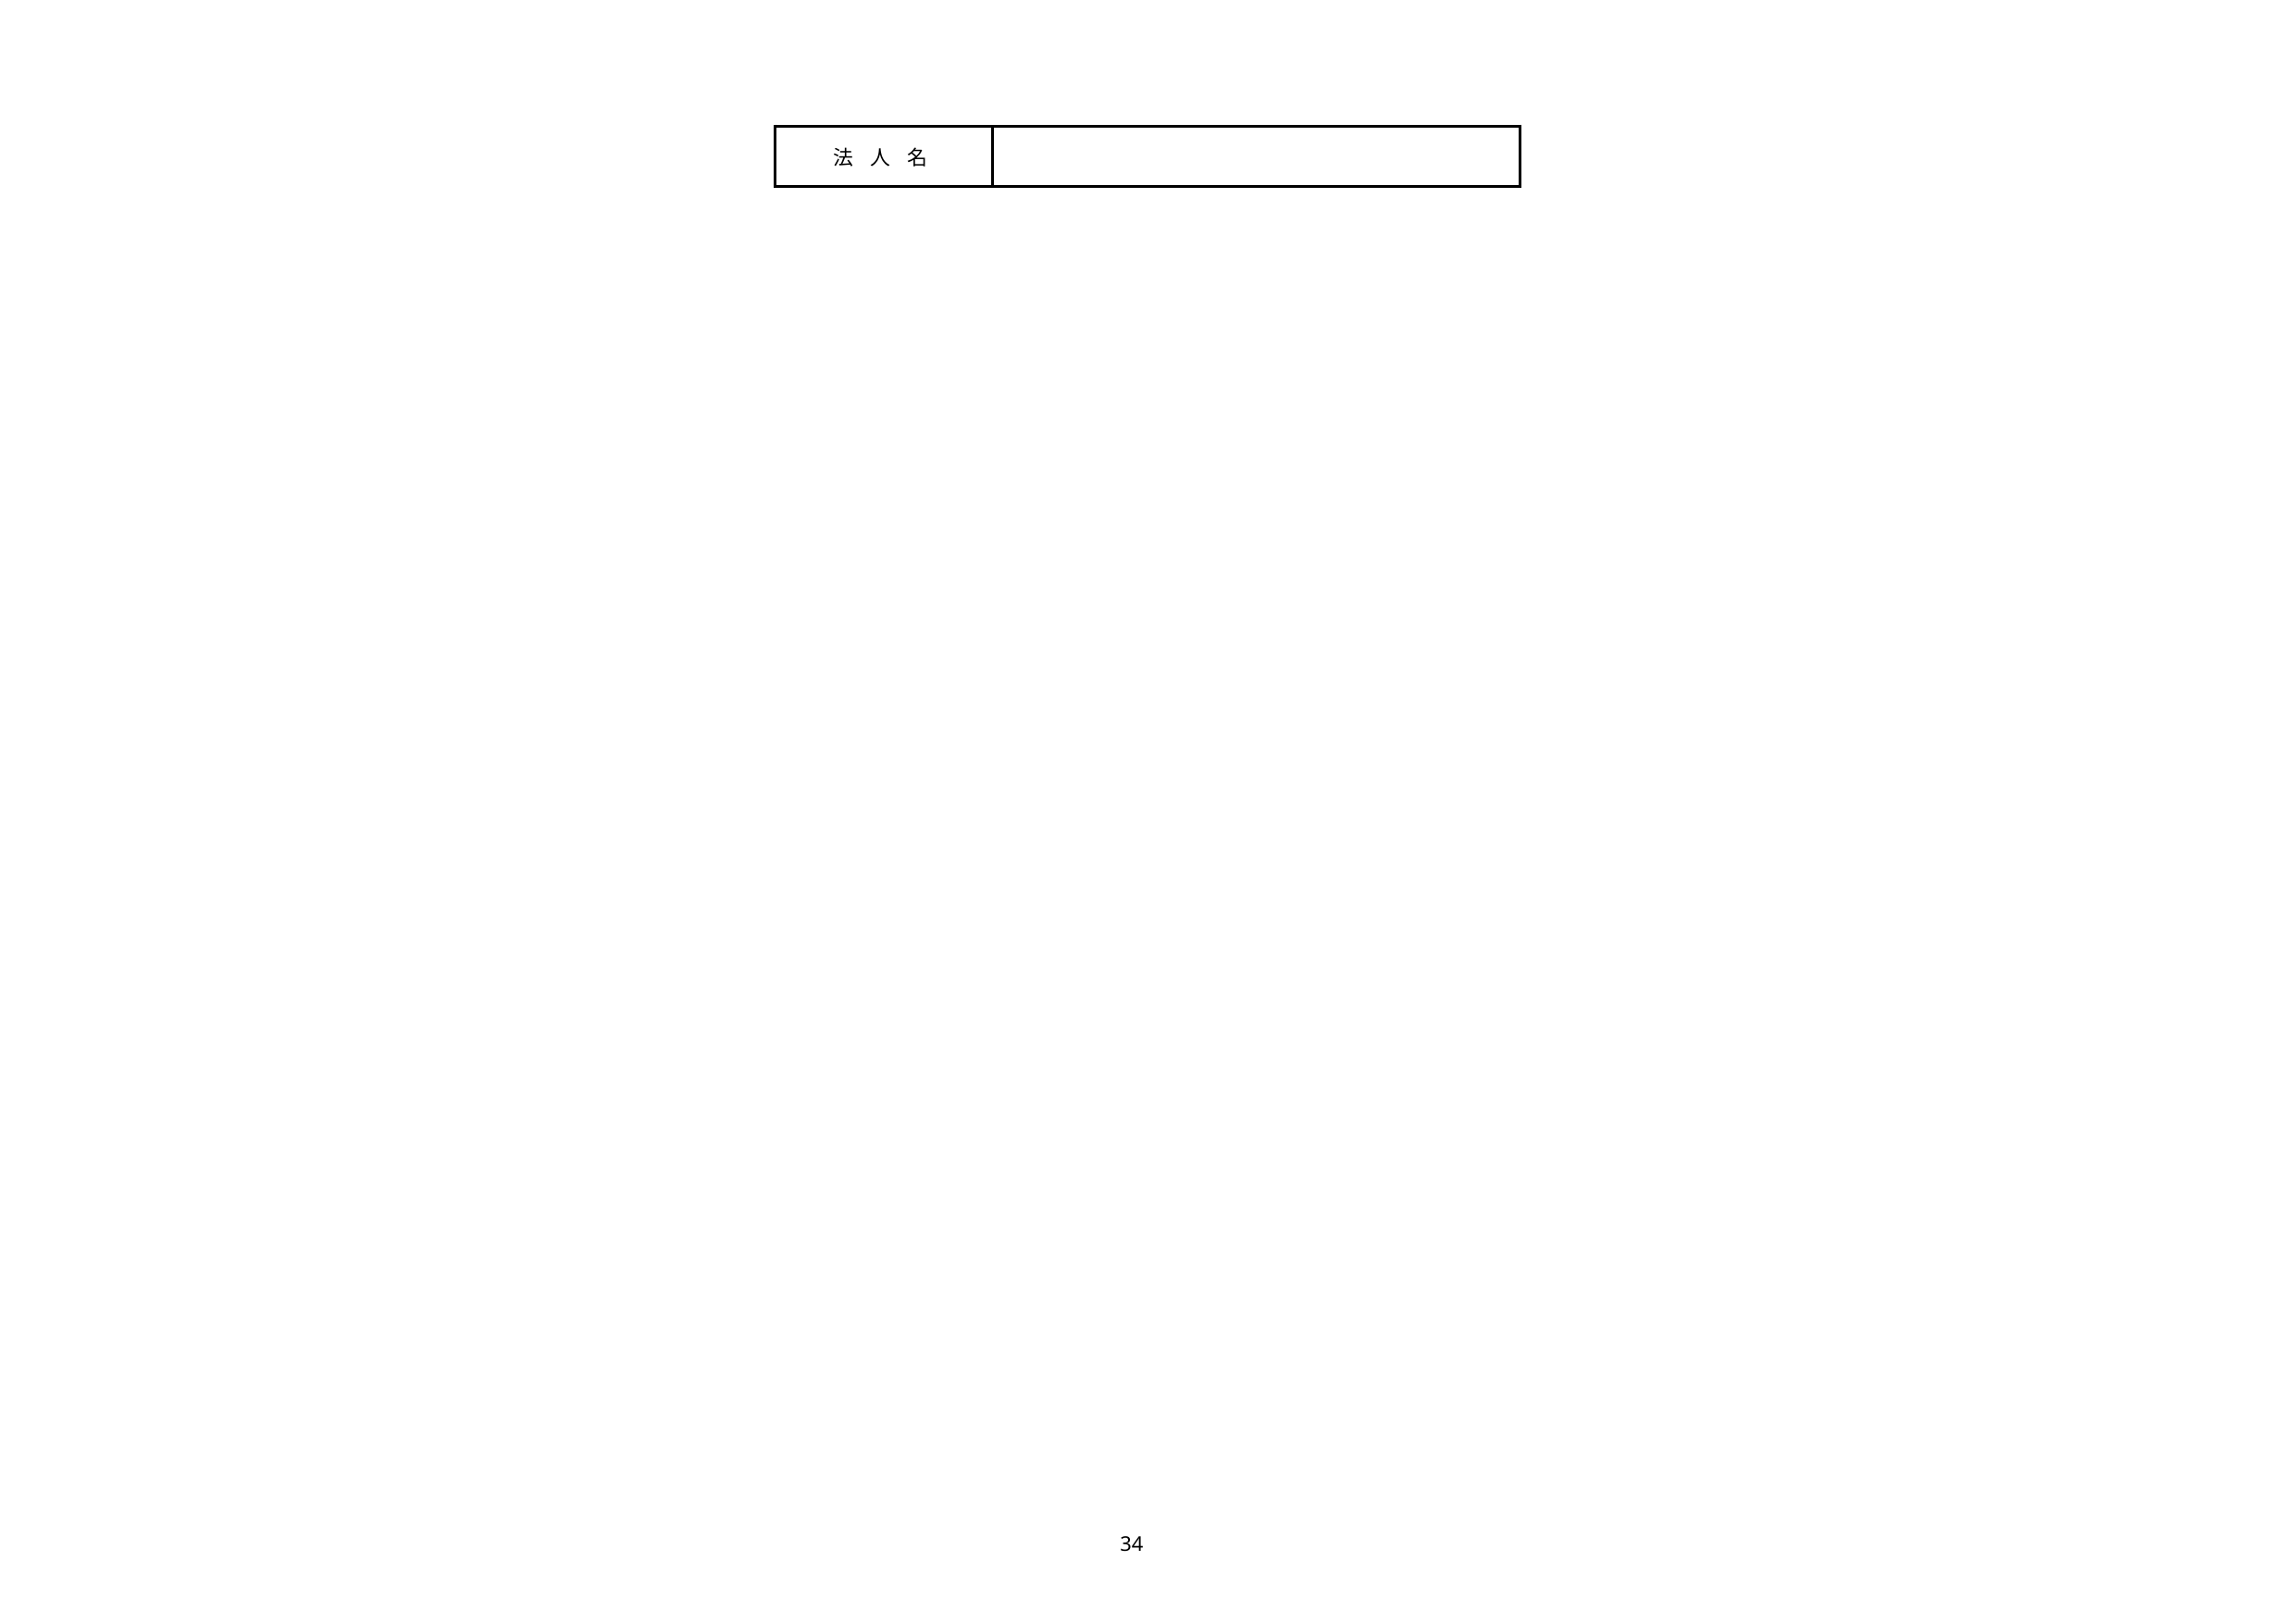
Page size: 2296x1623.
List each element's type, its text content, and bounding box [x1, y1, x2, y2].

table_header 応募法人又は応募グループ代表法人名 [776, 128, 991, 184]
table_header [994, 128, 1519, 184]
